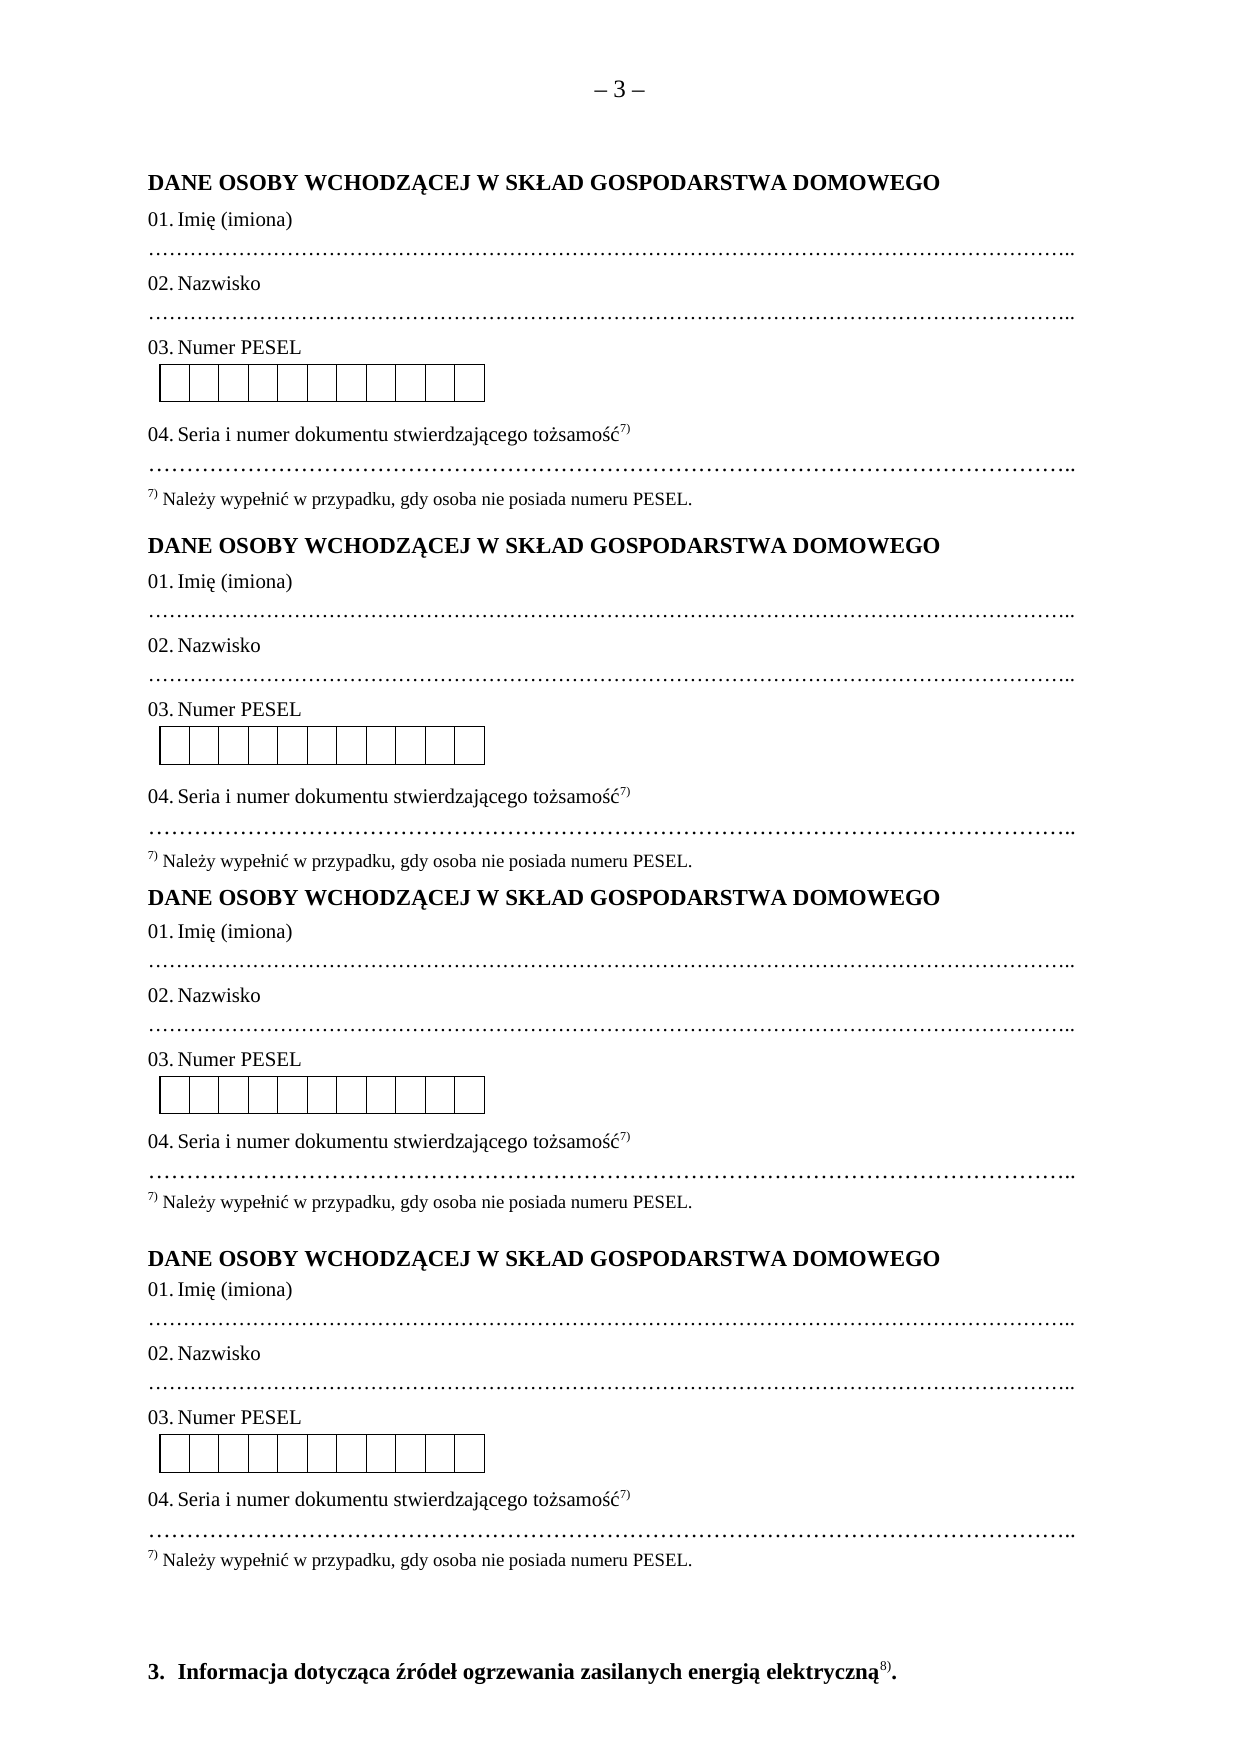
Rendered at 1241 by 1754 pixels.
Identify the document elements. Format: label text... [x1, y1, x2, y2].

list Imię (imiona) [148, 919, 1079, 943]
table_header [455, 1077, 484, 1113]
table_header [367, 1077, 395, 1113]
text …………………………………………………………………………………………………………………….. [148, 236, 1091, 260]
table_header [278, 1077, 307, 1113]
table_header [396, 727, 425, 764]
table_header [278, 727, 307, 764]
text DANE OSOBY WCHODZĄCEJ W SKŁAD GOSPODARSTWA DOMOWEGO [148, 532, 1091, 558]
table_header [396, 1077, 425, 1113]
table_header [161, 727, 189, 764]
table_header [219, 1435, 248, 1472]
list Nazwisko [148, 271, 1079, 295]
table_header [337, 365, 366, 401]
text …………………………………………………………………………………………………………………….. [148, 948, 1091, 972]
table_header [367, 1435, 395, 1472]
table_header [308, 1435, 336, 1472]
list Seria i numer dokumentu stwierdzającego tożsamość7) [148, 784, 1091, 808]
table_header [308, 1077, 336, 1113]
list Numer PESEL [148, 1405, 1079, 1429]
table_header [190, 1435, 218, 1472]
text DANE OSOBY WCHODZĄCEJ W SKŁAD GOSPODARSTWA DOMOWEGO [148, 169, 1091, 196]
table_header [190, 1077, 218, 1113]
table_header [426, 365, 454, 401]
table_header [337, 1077, 366, 1113]
table_header [249, 727, 277, 764]
table_header [308, 365, 336, 401]
list Seria i numer dokumentu stwierdzającego tożsamość7) [148, 1487, 1079, 1511]
table_header [190, 365, 218, 401]
text …………………………………………………………………………………………………………………….. [148, 1306, 1091, 1330]
table_header [337, 1435, 366, 1472]
list Numer PESEL [148, 697, 1091, 721]
list Imię (imiona) [148, 569, 1091, 593]
table_header [249, 1077, 277, 1113]
list Seria i numer dokumentu stwierdzającego tożsamość7) [148, 421, 1079, 446]
table_header [396, 365, 425, 401]
text …………………………………………………………………………………………………………………….. [148, 662, 1091, 686]
list Seria i numer dokumentu stwierdzającego tożsamość7) [148, 1129, 1079, 1153]
text 7) Należy wypełnić w przypadku, gdy osoba nie posiada numeru PESEL. [148, 1189, 1079, 1213]
table_header [337, 727, 366, 764]
table_header [455, 365, 484, 401]
text DANE OSOBY WCHODZĄCEJ W SKŁAD GOSPODARSTWA DOMOWEGO [148, 884, 1091, 911]
table_header [396, 1435, 425, 1472]
table_header [161, 1435, 189, 1472]
list Nazwisko [148, 983, 1079, 1007]
table_header [161, 365, 189, 401]
list Imię (imiona) [148, 207, 1079, 231]
table_header [219, 1077, 248, 1113]
list Informacja dotycząca źródeł ogrzewania zasilanych energią elektryczną8). [148, 1658, 1079, 1684]
text ………………………………………………………………………………………………………….. [148, 450, 1091, 477]
table_header [278, 1435, 307, 1472]
table_header [426, 727, 454, 764]
table_header [455, 727, 484, 764]
text 7) Należy wypełnić w przypadku, gdy osoba nie posiada numeru PESEL. [148, 486, 1079, 510]
text 7) Należy wypełnić w przypadku, gdy osoba nie posiada numeru PESEL. [148, 848, 1079, 872]
text 7) Należy wypełnić w przypadku, gdy osoba nie posiada numeru PESEL. [148, 1547, 1079, 1571]
text …………………………………………………………………………………………………………………….. [148, 1012, 1091, 1036]
table_header [308, 727, 336, 764]
table_header [426, 1435, 454, 1472]
text DANE OSOBY WCHODZĄCEJ W SKŁAD GOSPODARSTWA DOMOWEGO [148, 1245, 1091, 1271]
text ………………………………………………………………………………………………………….. [148, 1516, 1091, 1542]
list Numer PESEL [148, 1047, 1079, 1071]
table_header [426, 1077, 454, 1113]
text …………………………………………………………………………………………………………………….. [148, 598, 1091, 622]
table_header [219, 727, 248, 764]
table_header [367, 727, 395, 764]
table_header [161, 1077, 189, 1113]
table_header [278, 365, 307, 401]
text ………………………………………………………………………………………………………….. [148, 813, 1091, 839]
list Nazwisko [148, 633, 1091, 657]
list Imię (imiona) [148, 1277, 1079, 1301]
table_header [455, 1435, 484, 1472]
text ………………………………………………………………………………………………………….. [148, 1158, 1091, 1184]
table_header [219, 365, 248, 401]
table_header [249, 1435, 277, 1472]
list Nazwisko [148, 1341, 1079, 1365]
list Numer PESEL [148, 335, 1079, 359]
text …………………………………………………………………………………………………………………….. [148, 1370, 1091, 1394]
table_header [249, 365, 277, 401]
text …………………………………………………………………………………………………………………….. [148, 300, 1091, 324]
table_header [190, 727, 218, 764]
table_header [367, 365, 395, 401]
